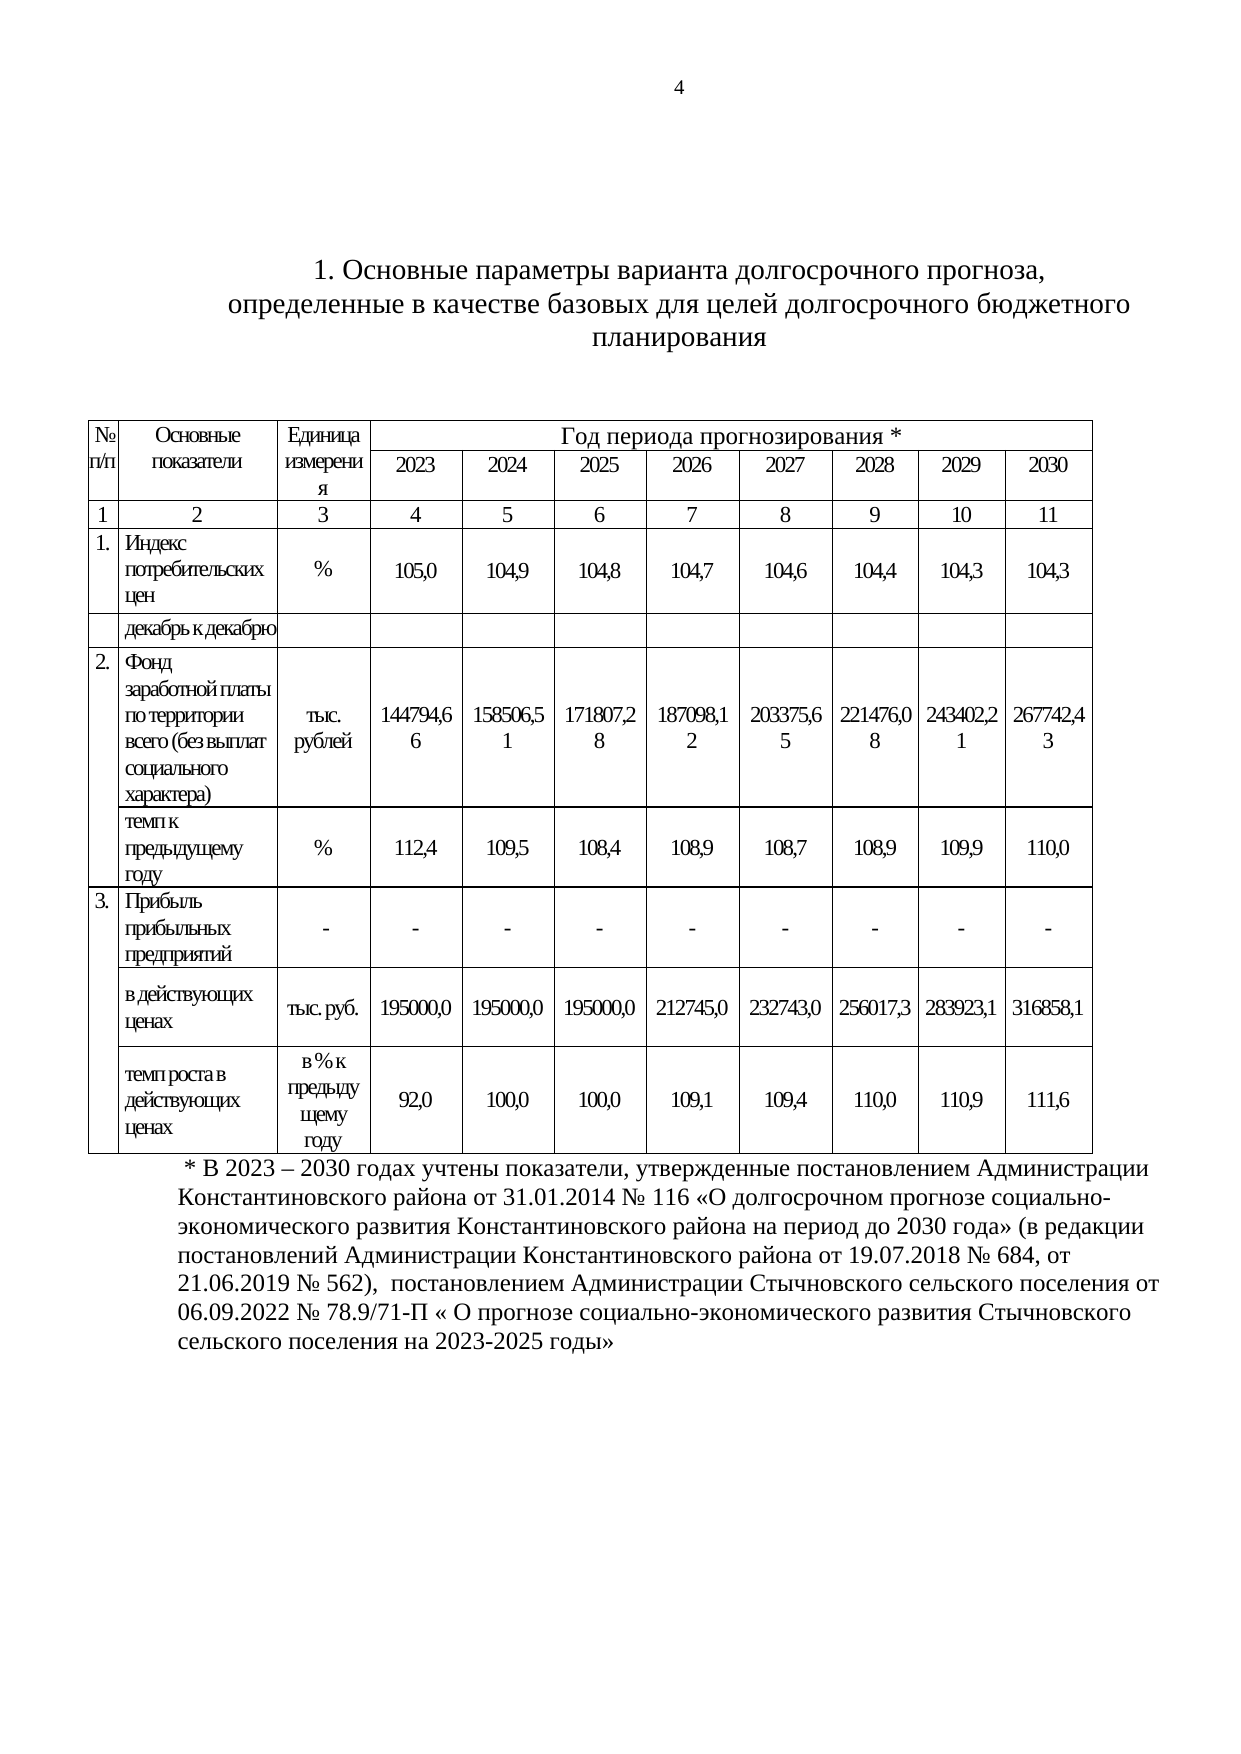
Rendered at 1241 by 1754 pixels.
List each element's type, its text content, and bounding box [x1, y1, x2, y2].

table_cell 1 [89, 501, 118, 527]
table_cell - [740, 888, 832, 967]
table_cell декабрь к декабрю [119, 614, 277, 647]
table_cell 195000,0 [463, 968, 554, 1046]
table_cell 105,0 [371, 529, 462, 613]
table_cell 144794,66 [371, 648, 462, 806]
table_cell 316858,1 [1006, 968, 1092, 1046]
table_header Единица измерения [278, 421, 370, 500]
table_header Год периода прогнозирования * [371, 421, 1092, 450]
table_cell [278, 614, 370, 647]
table_cell [740, 614, 832, 647]
table_cell [919, 614, 1005, 647]
table_cell темп роста в действующих ценах [119, 1047, 277, 1152]
table_cell 2026 [647, 451, 739, 500]
table_cell 109,4 [740, 1047, 832, 1152]
table_cell 110,0 [833, 1047, 918, 1152]
table_cell 2. [89, 648, 118, 886]
table_cell 195000,0 [555, 968, 646, 1046]
table_cell - [555, 888, 646, 967]
table_cell 104,8 [555, 529, 646, 613]
table_cell 195000,0 [371, 968, 462, 1046]
table_cell 104,9 [463, 529, 554, 613]
table_cell 2 [119, 501, 277, 527]
text 1. Основные параметры варианта долгосрочного прогноза, [177, 252, 1181, 286]
table_cell - [278, 888, 370, 967]
table_cell Индекс потребительских цен [119, 529, 277, 613]
table_cell тыс. руб. [278, 968, 370, 1046]
table_cell 104,4 [833, 529, 918, 613]
table_cell 158506,51 [463, 648, 554, 806]
table_cell 2028 [833, 451, 918, 500]
table_cell - [371, 888, 462, 967]
table_cell [463, 614, 554, 647]
table_cell 104,7 [647, 529, 739, 613]
table_cell - [1006, 888, 1092, 967]
table_header № п/п [89, 421, 118, 500]
table_cell 10 [919, 501, 1005, 527]
table_cell 1. [89, 529, 118, 613]
table_cell [89, 614, 118, 647]
table_cell 232743,0 [740, 968, 832, 1046]
table_cell [371, 614, 462, 647]
table_cell 2030 [1006, 451, 1092, 500]
table_cell 104,6 [740, 529, 832, 613]
table_cell - [919, 888, 1005, 967]
table_cell Фонд заработной платы по территории всего (без выплат социального характера) [119, 648, 277, 806]
table_cell 2027 [740, 451, 832, 500]
table_cell 100,0 [555, 1047, 646, 1152]
table_cell [833, 614, 918, 647]
table_cell 8 [740, 501, 832, 527]
table_cell 110,9 [919, 1047, 1005, 1152]
table_cell 11 [1006, 501, 1092, 527]
table_cell 108,4 [555, 808, 646, 886]
table_cell 100,0 [463, 1047, 554, 1152]
table_cell 256017,3 [833, 968, 918, 1046]
table_cell - [833, 888, 918, 967]
table_cell - [647, 888, 739, 967]
table_cell 112,4 [371, 808, 462, 886]
table_cell 92,0 [371, 1047, 462, 1152]
table_cell 212745,0 [647, 968, 739, 1046]
table_cell 108,9 [647, 808, 739, 886]
table_cell 109,1 [647, 1047, 739, 1152]
text * В 2023 – 2030 годах учтены показатели, утвержденные постановлением Администрации Константиновского района от 31.01.2014 № 116 «О долгосрочном прогнозе социально-экономического развития Константиновского района на период до 2030 года» (в редакции постановлений Администрации Константиновского района от 19.07.2018 № 684, от 21.06.2019 № 562), постановлением Администрации Стычновского сельского поселения от 06.09.2022 № 78.9/71-П « О прогнозе социально-экономического развития Стычновского сельского поселения на 2023-2025 годы» [177, 1153, 1181, 1355]
table_cell 3. [89, 888, 118, 1152]
table_cell тыс. рублей [278, 648, 370, 806]
table_cell 109,5 [463, 808, 554, 886]
table_cell 2023 [371, 451, 462, 500]
table_cell 187098,12 [647, 648, 739, 806]
table_header Основные показатели [119, 421, 277, 500]
table_cell 221476,08 [833, 648, 918, 806]
table_cell % [278, 808, 370, 886]
table_cell 5 [463, 501, 554, 527]
table_cell 7 [647, 501, 739, 527]
table_cell 109,9 [919, 808, 1005, 886]
table_cell 110,0 [1006, 808, 1092, 886]
table_cell 2024 [463, 451, 554, 500]
table_cell 2029 [919, 451, 1005, 500]
table_cell [1006, 614, 1092, 647]
table_cell [647, 614, 739, 647]
table_cell в действующих ценах [119, 968, 277, 1046]
table_cell 108,7 [740, 808, 832, 886]
table_cell 3 [278, 501, 370, 527]
table_cell в % к предыдущему году [278, 1047, 370, 1152]
table_cell 4 [371, 501, 462, 527]
table_cell 283923,1 [919, 968, 1005, 1046]
table_cell 203375,65 [740, 648, 832, 806]
table_cell темп к предыдущему году [119, 808, 277, 886]
table_cell 6 [555, 501, 646, 527]
table_cell - [463, 888, 554, 967]
table_cell 111,6 [1006, 1047, 1092, 1152]
table_cell [555, 614, 646, 647]
table_cell 243402,21 [919, 648, 1005, 806]
text определенные в качестве базовых для целей долгосрочного бюджетного планирования [177, 286, 1181, 353]
table_cell 171807,28 [555, 648, 646, 806]
table_cell 9 [833, 501, 918, 527]
table_cell % [278, 529, 370, 613]
table_cell 104,3 [919, 529, 1005, 613]
table_cell 267742,43 [1006, 648, 1092, 806]
table_cell Прибыль прибыльных предприятий [119, 888, 277, 967]
table_cell 108,9 [833, 808, 918, 886]
table_cell 104,3 [1006, 529, 1092, 613]
table_cell 2025 [555, 451, 646, 500]
